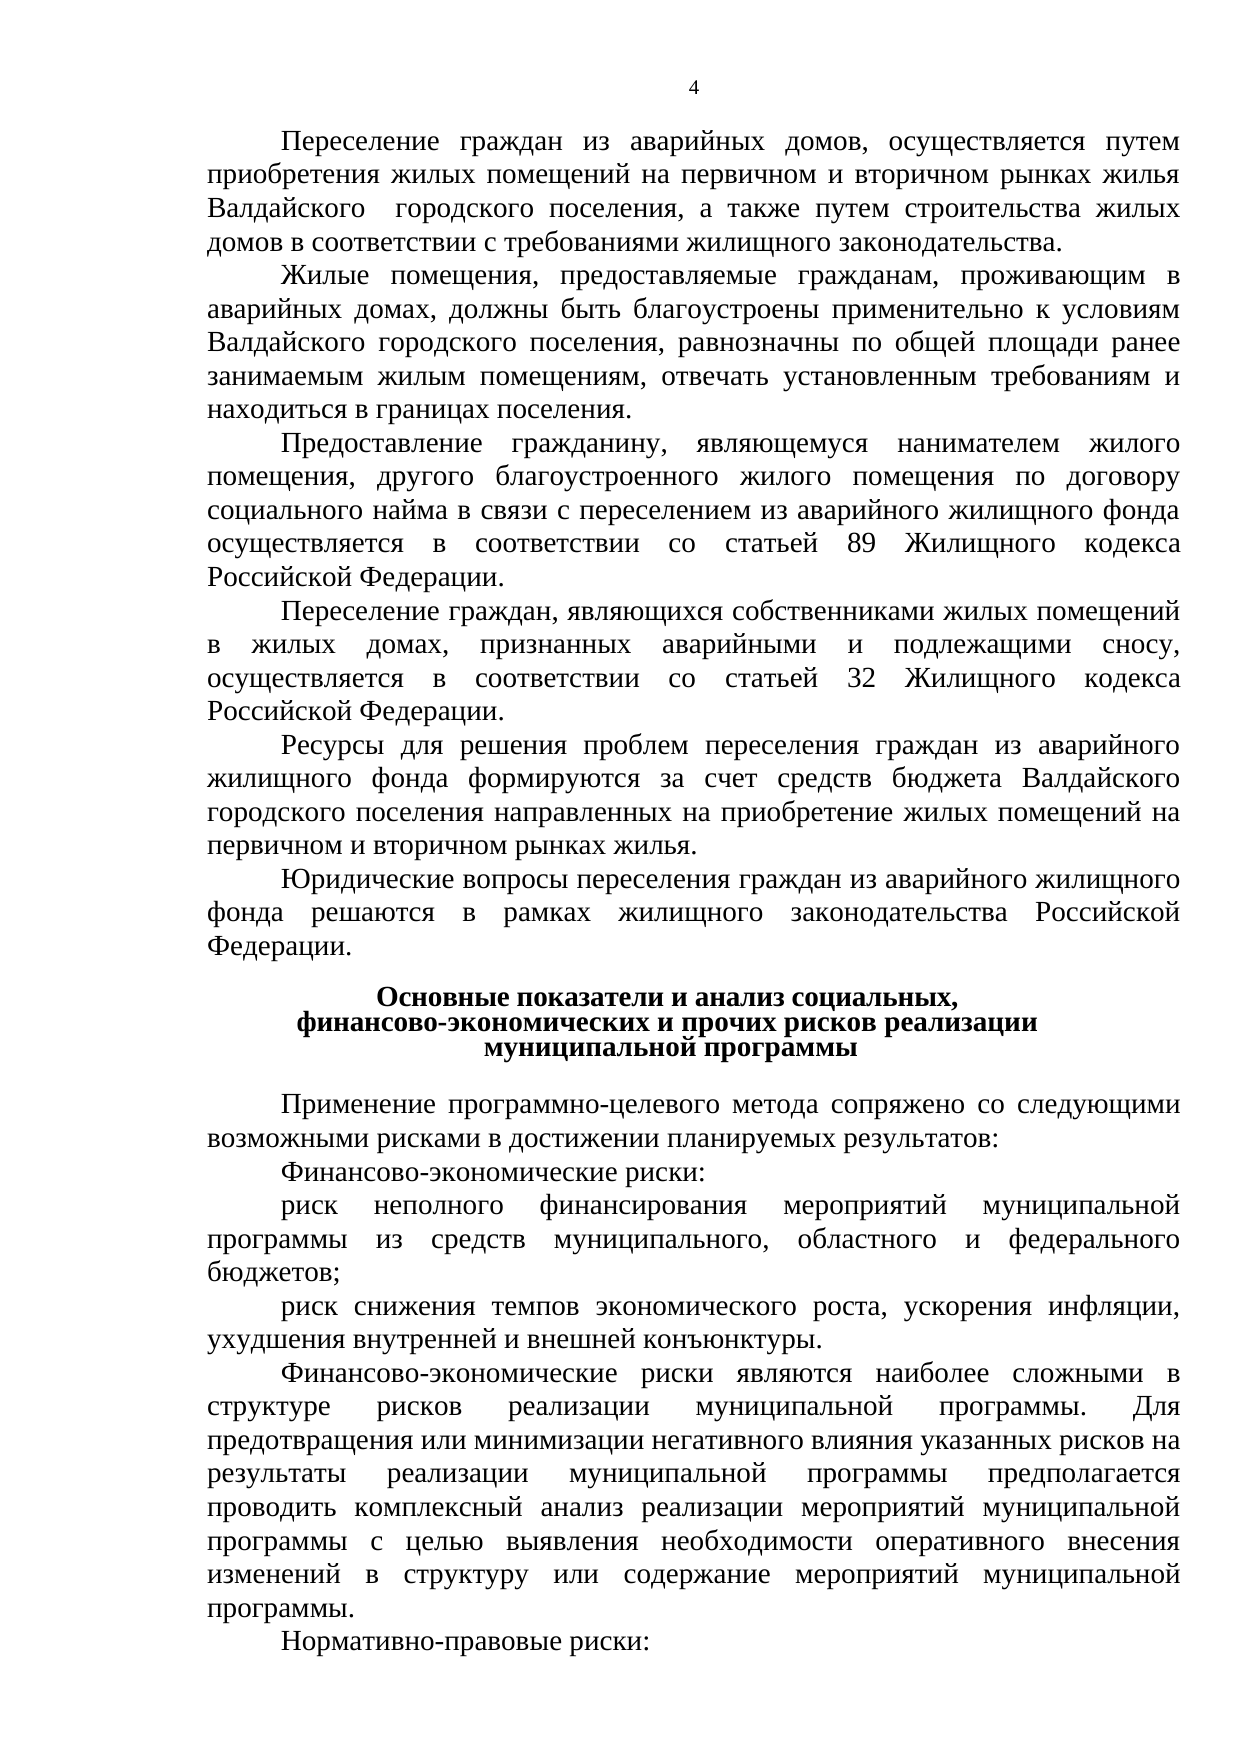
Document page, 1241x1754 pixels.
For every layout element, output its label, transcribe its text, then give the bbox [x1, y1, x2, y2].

text Применение программно-целевого метода сопряжено со следующими возможными рисками в достижении планируемых результатов: [207, 1087, 1181, 1154]
text риск снижения темпов экономического роста, ускорения инфляции, ухудшения внутренней и внешней конъюнктуры. [207, 1288, 1181, 1355]
text муниципальной программы [207, 1037, 1127, 1062]
text финансово-экономических и прочих рисков реализации [308, 1012, 1127, 1037]
text Юридические вопросы переселения граждан из аварийного жилищного фонда решаются в рамках жилищного законодательства Российской Федерации. [207, 861, 1181, 962]
text Жилые помещения, предоставляемые гражданам, проживающим в аварийных домах, должны быть благоустроены применительно к условиям Валдайского городского поселения, равнозначны по общей площади ранее занимаемым жилым помещениям, отвечать установленным требованиям и находиться в границах поселения. [207, 257, 1181, 425]
text Переселение граждан из аварийных домов, осуществляется путем приобретения жилых помещений на первичном и вторичном рынках жилья Валдайского городского поселения, а также путем строительства жилых домов в соответствии с требованиями жилищного законодательства. [207, 123, 1181, 257]
text Переселение граждан, являющихся собственниками жилых помещений в жилых домах, признанных аварийными и подлежащими сносу, осуществляется в соответствии со статьей 32 Жилищного кодекса Российской Федерации. [207, 593, 1181, 727]
text риск неполного финансирования мероприятий муниципальной программы из средств муниципального, областного и федерального бюджетов; [207, 1187, 1181, 1288]
text Финансово-экономические риски: [207, 1154, 1181, 1187]
text Нормативно-правовые риски: [207, 1623, 1181, 1657]
text Ресурсы для решения проблем переселения граждан из аварийного жилищного фонда формируются за счет средств бюджета Валдайского городского поселения направленных на приобретение жилых помещений на первичном и вторичном рынках жилья. [207, 727, 1181, 861]
text Финансово-экономические риски являются наиболее сложными в структуре рисков реализации муниципальной программы. Для предотвращения или минимизации негативного влияния указанных рисков на результаты реализации муниципальной программы предполагается проводить комплексный анализ реализации мероприятий муниципальной программы с целью выявления необходимости оперативного внесения изменений в структуру или содержание мероприятий муниципальной программы. [207, 1355, 1181, 1623]
text Предоставление гражданину, являющемуся нанимателем жилого помещения, другого благоустроенного жилого помещения по договору социального найма в связи с переселением из аварийного жилищного фонда осуществляется в соответствии со статьей 89 Жилищного кодекса Российской Федерации. [207, 425, 1181, 593]
text Основные показатели и анализ социальных, [207, 987, 1127, 1012]
